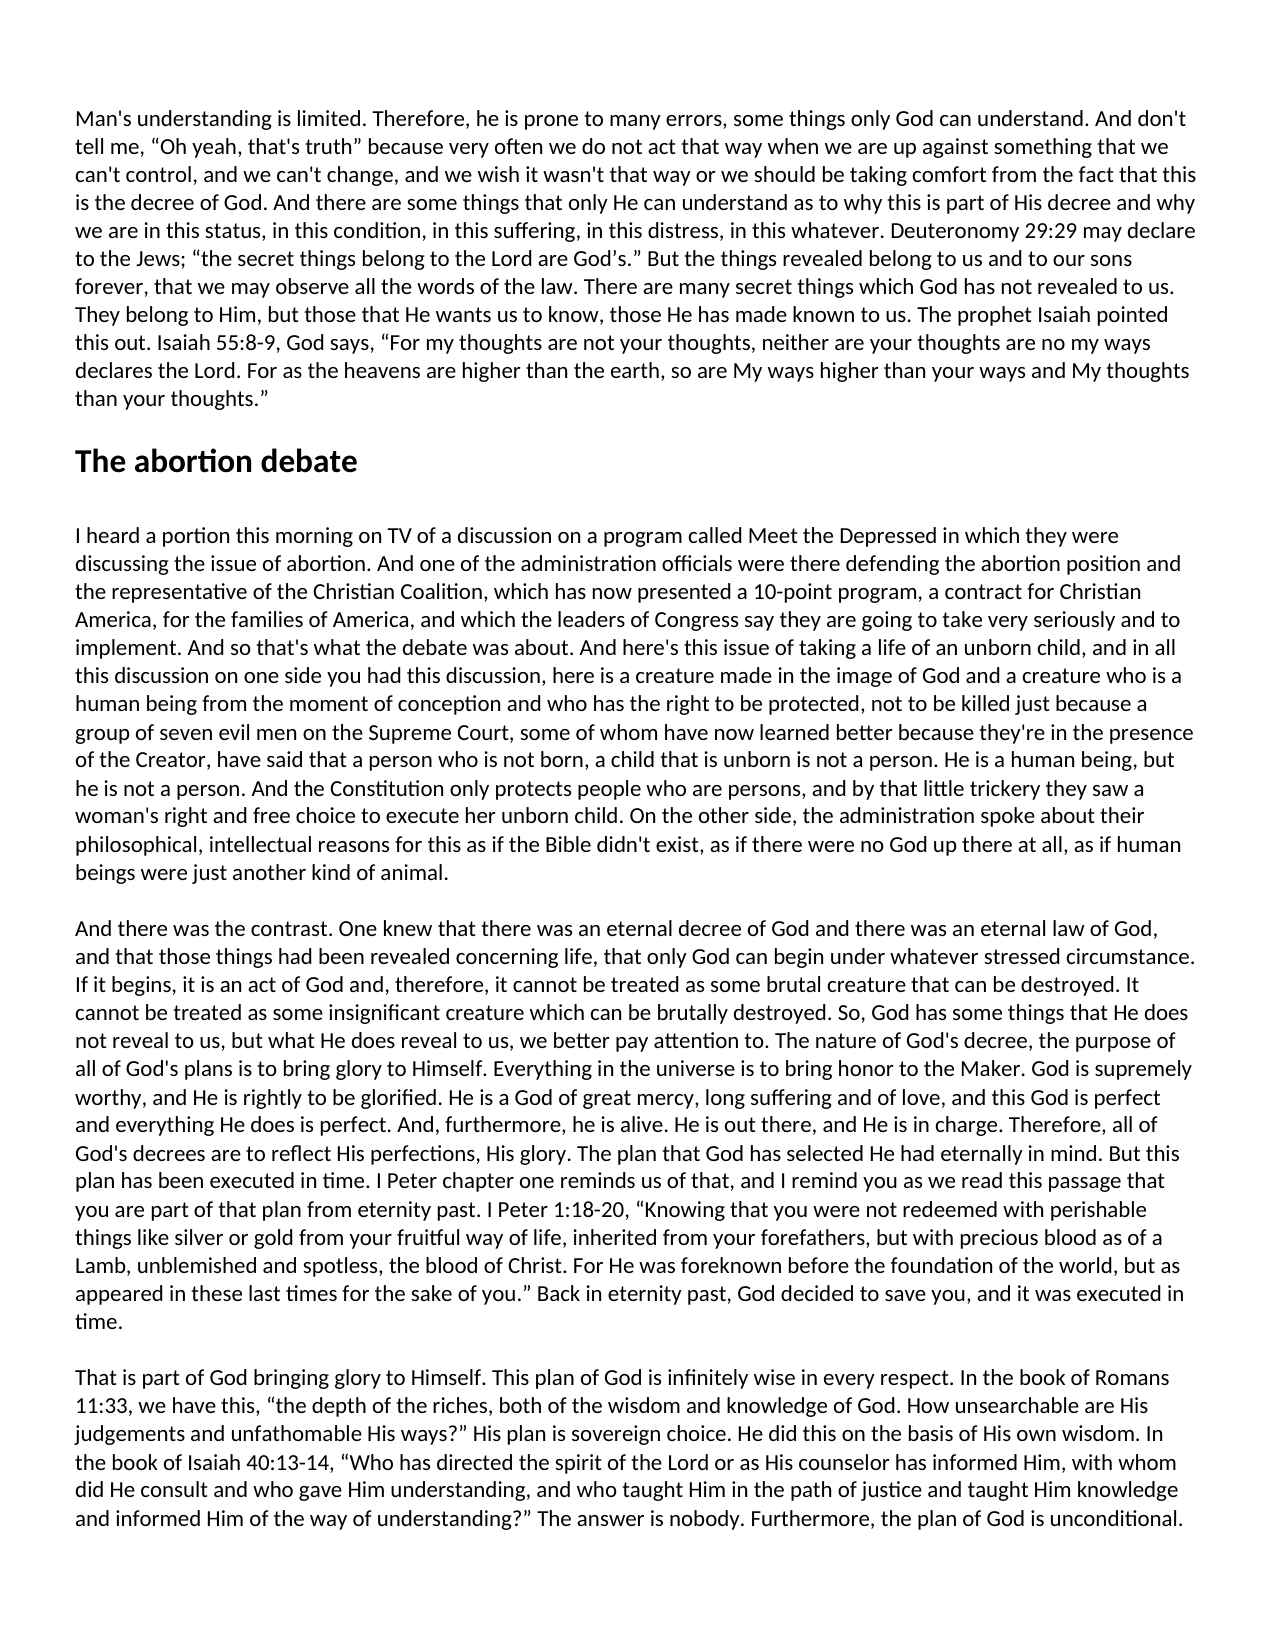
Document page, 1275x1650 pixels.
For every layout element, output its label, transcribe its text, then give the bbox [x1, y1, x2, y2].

text The abortion debate [75, 440, 1200, 481]
text I heard a portion this morning on TV of a discussion on a program called Meet the Depressed in which they were discussing the issue of abortion. And one of the administration officials were there defending the abortion position and the representative of the Christian Coalition, which has now presented a 10-point program, a contract for Christian America, for the families of America, and which the leaders of Congress say they are going to take very seriously and to implement. And so that's what the debate was about. And here's this issue of taking a life of an unborn child, and in all this discussion on one side you had this discussion, here is a creature made in the image of God and a creature who is a human being from the moment of conception and who has the right to be protected, not to be killed just because a group of seven evil men on the Supreme Court, some of whom have now learned better because they're in the presence of the Creator, have said that a person who is not born, a child that is unborn is not a person. He is a human being, but he is not a person. And the Constitution only protects people who are persons, and by that little trickery they saw a woman's right and free choice to execute her unborn child. On the other side, the administration spoke about their philosophical, intellectual reasons for this as if the Bible didn't exist, as if there were no God up there at all, as if human beings were just another kind of animal. [75, 521, 1200, 886]
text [75, 1363, 1200, 1532]
text Man's understanding is limited. Therefore, he is prone to many errors, some things only God can understand. And don't tell me, “Oh yeah, that's truth” because very often we do not act that way when we are up against something that we can't control, and we can't change, and we wish it wasn't that way or we should be taking comfort from the fact that this is the decree of God. And there are some things that only He can understand as to why this is part of His decree and why we are in this status, in this condition, in this suffering, in this distress, in this whatever. Deuteronomy 29:29 may declare to the Jews; “the secret things belong to the Lord are God’s.” But the things revealed belong to us and to our sons forever, that we may observe all the words of the law. There are many secret things which God has not revealed to us. They belong to Him, but those that He wants us to know, those He has made known to us. The prophet Isaiah pointed this out. Isaiah 55:8-9, God says, “For my thoughts are not your thoughts, neither are your thoughts are no my ways declares the Lord. For as the heavens are higher than the earth, so are My ways higher than your ways and My thoughts than your thoughts.” [75, 104, 1200, 412]
text And there was the contrast. One knew that there was an eternal decree of God and there was an eternal law of God, and that those things had been revealed concerning life, that only God can begin under whatever stressed circumstance. If it begins, it is an act of God and, therefore, it cannot be treated as some brutal creature that can be destroyed. It cannot be treated as some insignificant creature which can be brutally destroyed. So, God has some things that He does not reveal to us, but what He does reveal to us, we better pay attention to. The nature of God's decree, the purpose of all of God's plans is to bring glory to Himself. Everything in the universe is to bring honor to the Maker. God is supremely worthy, and He is rightly to be glorified. He is a God of great mercy, long suffering and of love, and this God is perfect and everything He does is perfect. And, furthermore, he is alive. He is out there, and He is in charge. Therefore, all of God's decrees are to reflect His perfections, His glory. The plan that God has selected He had eternally in mind. But this plan has been executed in time. I Peter chapter one reminds us of that, and I remind you as we read this passage that you are part of that plan from eternity past. I Peter 1:18-20, “Knowing that you were not redeemed with perishable things like silver or gold from your fruitful way of life, inherited from your forefathers, but with precious blood as of a Lamb, unblemished and spotless, the blood of Christ. For He was foreknown before the foundation of the world, but as appeared in these last times for the sake of you.” Back in eternity past, God decided to save you, and it was executed in time. [75, 914, 1200, 1335]
